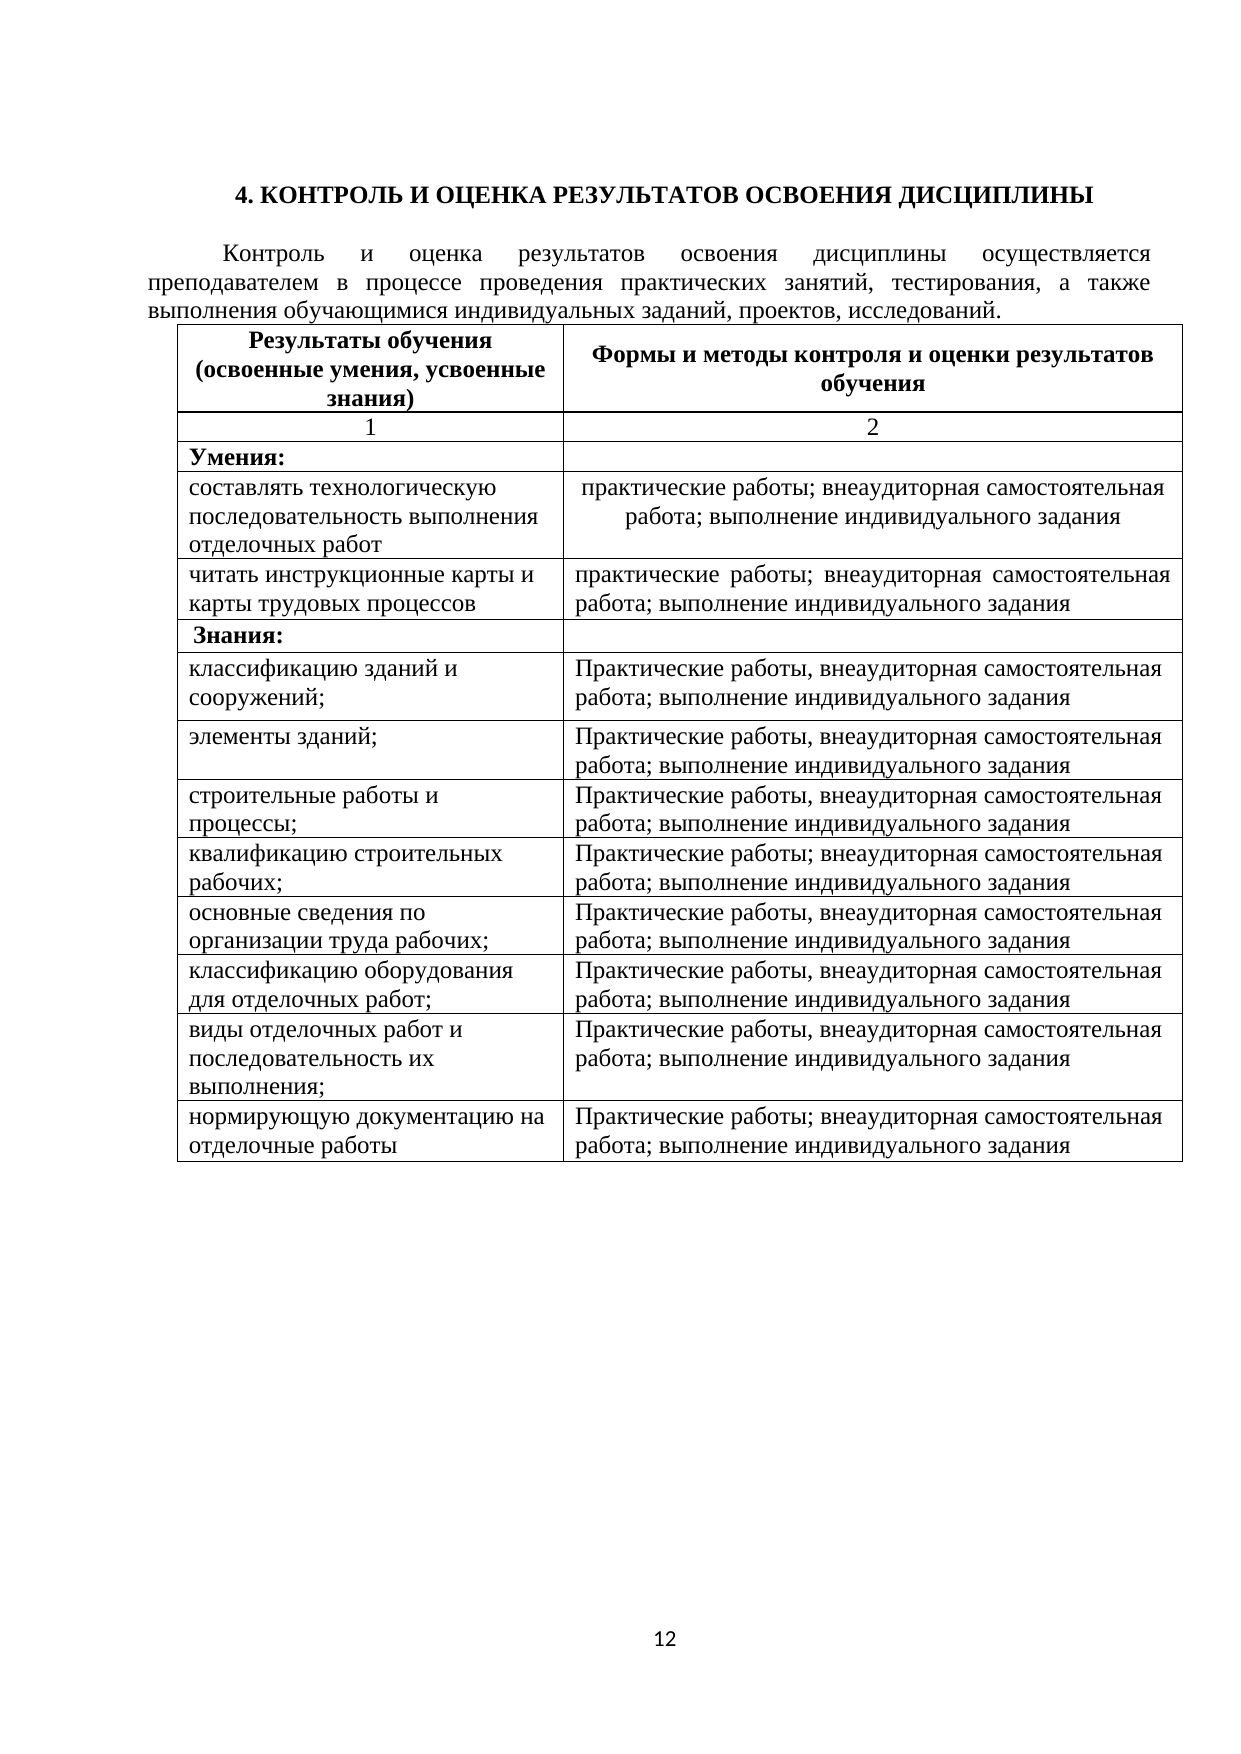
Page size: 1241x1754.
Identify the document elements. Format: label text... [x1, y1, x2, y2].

subtitle Контроль и оценка результатов освоения дисциплины осуществляется преподавателем в процессе проведения практических занятий, тестирования, а также выполнения обучающимися индивидуальных заданий, проектов, исследований. [148, 238, 1152, 324]
table_cell виды отделочных работ и последовательность их выполнения; [178, 1014, 563, 1100]
table_cell основные сведения по организации труда рабочих; [178, 897, 563, 954]
subtitle 4. Контроль и оценка результатов освоения Дисциплины [177, 180, 1152, 209]
table_cell составлять технологическую последовательность выполнения отделочных работ [178, 472, 563, 558]
table_cell Практические работы, внеаудиторная самостоятельная работа; выполнение индивидуального задания [564, 653, 1182, 720]
table_cell нормирующую документацию на отделочные работы [178, 1101, 563, 1161]
table_cell элементы зданий; [178, 721, 563, 779]
table_cell практические работы; внеаудиторная самостоятельная работа; выполнение индивидуального задания [564, 559, 1182, 619]
table_cell Умения: [178, 442, 563, 471]
table_cell классификацию оборудования для отделочных работ; [178, 955, 563, 1013]
table_cell практические работы; внеаудиторная самостоятельная работа; выполнение индивидуального задания [564, 472, 1182, 558]
table_header Формы и методы контроля и оценки результатов обучения [564, 325, 1182, 411]
table_cell [564, 442, 1182, 471]
table_cell строительные работы и процессы; [178, 780, 563, 837]
table_header Результаты обучения (освоенные умения, усвоенные знания) [178, 325, 563, 411]
table_cell 1 [178, 413, 563, 441]
table_cell классификацию зданий и сооружений; [178, 653, 563, 720]
table_cell Практические работы, внеаудиторная самостоятельная работа; выполнение индивидуального задания [564, 780, 1182, 837]
table_cell Практические работы; внеаудиторная самостоятельная работа; выполнение индивидуального задания [564, 1101, 1182, 1161]
table_cell Практические работы; внеаудиторная самостоятельная работа; выполнение индивидуального задания [564, 838, 1182, 896]
table_cell Практические работы, внеаудиторная самостоятельная работа; выполнение индивидуального задания [564, 721, 1182, 779]
table_cell Знания: [178, 620, 563, 652]
table_cell Практические работы, внеаудиторная самостоятельная работа; выполнение индивидуального задания [564, 955, 1182, 1013]
table_cell Практические работы, внеаудиторная самостоятельная работа; выполнение индивидуального задания [564, 897, 1182, 954]
table_cell квалификацию строительных рабочих; [178, 838, 563, 896]
table_cell читать инструкционные карты и карты трудовых процессов [178, 559, 563, 619]
table_cell 2 [564, 413, 1182, 441]
table_cell [564, 620, 1182, 652]
table_cell Практические работы, внеаудиторная самостоятельная работа; выполнение индивидуального задания [564, 1014, 1182, 1100]
